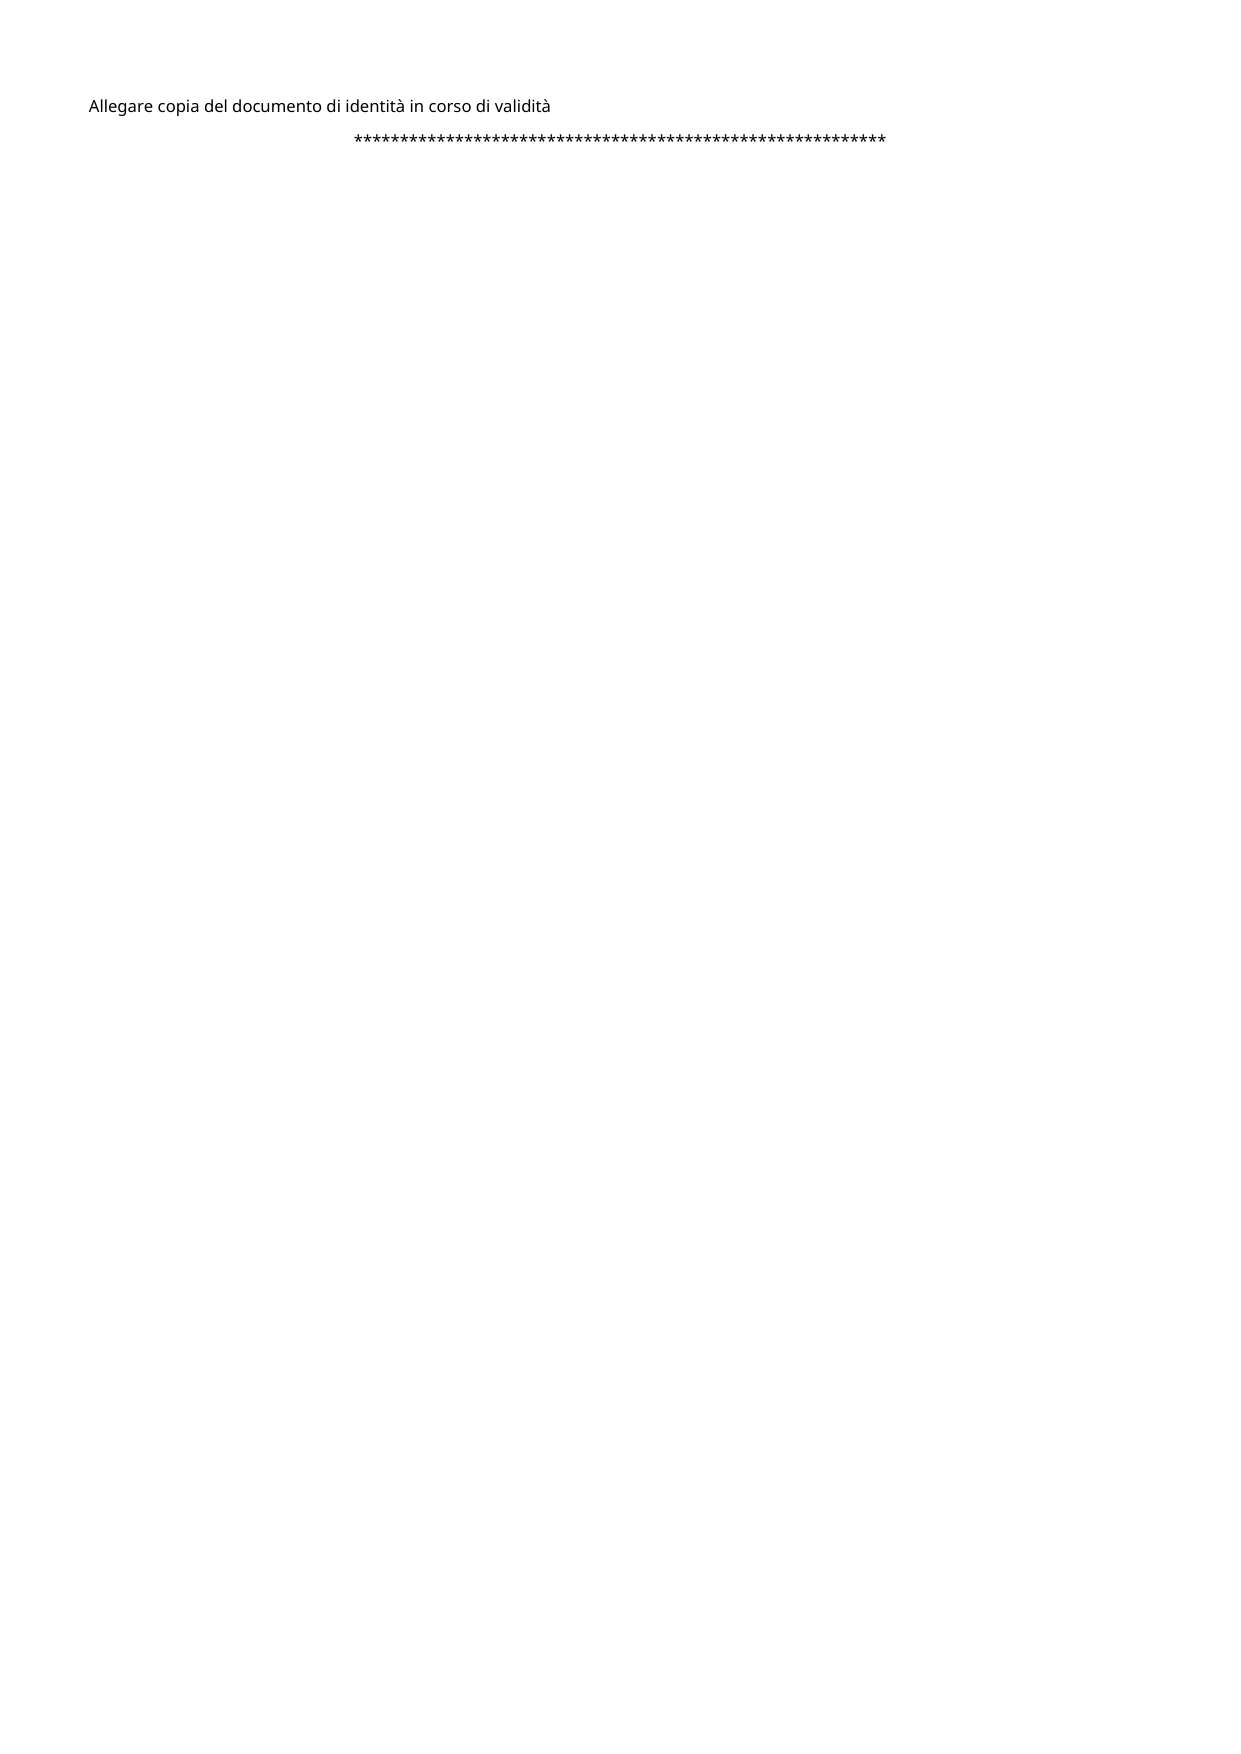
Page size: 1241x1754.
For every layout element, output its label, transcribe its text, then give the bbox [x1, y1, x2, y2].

text Allegare copia del documento di identità in corso di validità [89, 94, 1152, 117]
text ********************************************************** [89, 129, 1152, 152]
